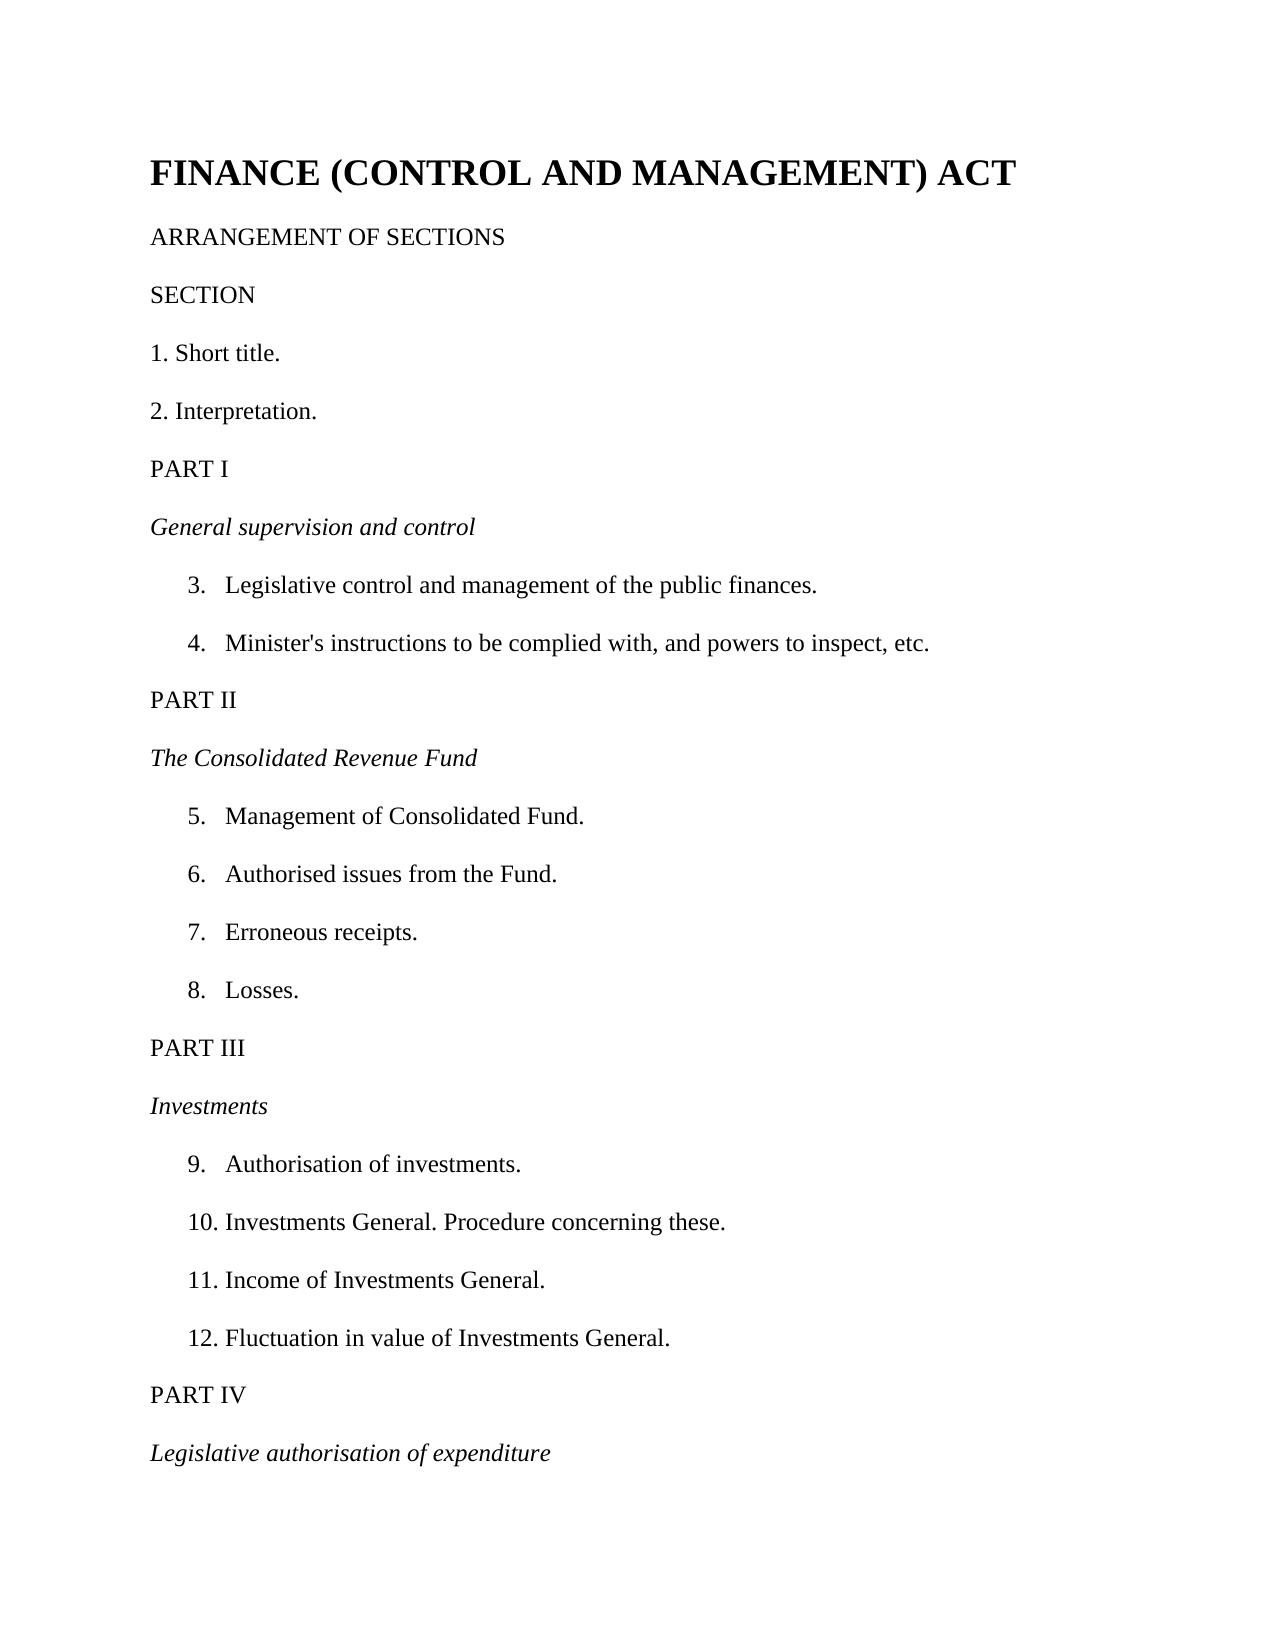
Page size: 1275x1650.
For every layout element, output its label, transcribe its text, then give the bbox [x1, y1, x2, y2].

text PART III [150, 1033, 1125, 1062]
list Authorisation of investments. [187, 1149, 1125, 1178]
text ARRANGEMENT OF SECTIONS [150, 222, 1125, 251]
list Fluctuation in value of Investments General. [187, 1323, 1125, 1351]
list Authorised issues from the Fund. [187, 859, 1125, 888]
text 2. Interpretation. [150, 396, 1125, 425]
list Management of Consolidated Fund. [187, 801, 1125, 830]
text PART I [150, 454, 1125, 483]
list Losses. [187, 975, 1125, 1004]
text The Consolidated Revenue Fund [150, 743, 1125, 772]
text Legislative authorisation of expenditure [150, 1438, 1125, 1467]
list Investments General. Procedure concerning these. [187, 1207, 1125, 1236]
text Investments [150, 1091, 1125, 1120]
text 1. Short title. [150, 338, 1125, 367]
text PART IV [150, 1381, 1125, 1409]
text PART II [150, 686, 1125, 714]
list Erroneous receipts. [187, 917, 1125, 946]
text SECTION [150, 280, 1125, 309]
list Legislative control and management of the public finances. [187, 570, 1125, 598]
list Minister's instructions to be complied with, and powers to inspect, etc. [187, 628, 1125, 656]
list Income of Investments General. [187, 1265, 1125, 1293]
text FINANCE (CONTROL AND MANAGEMENT) ACT [150, 150, 1125, 193]
text General supervision and control [150, 512, 1125, 541]
